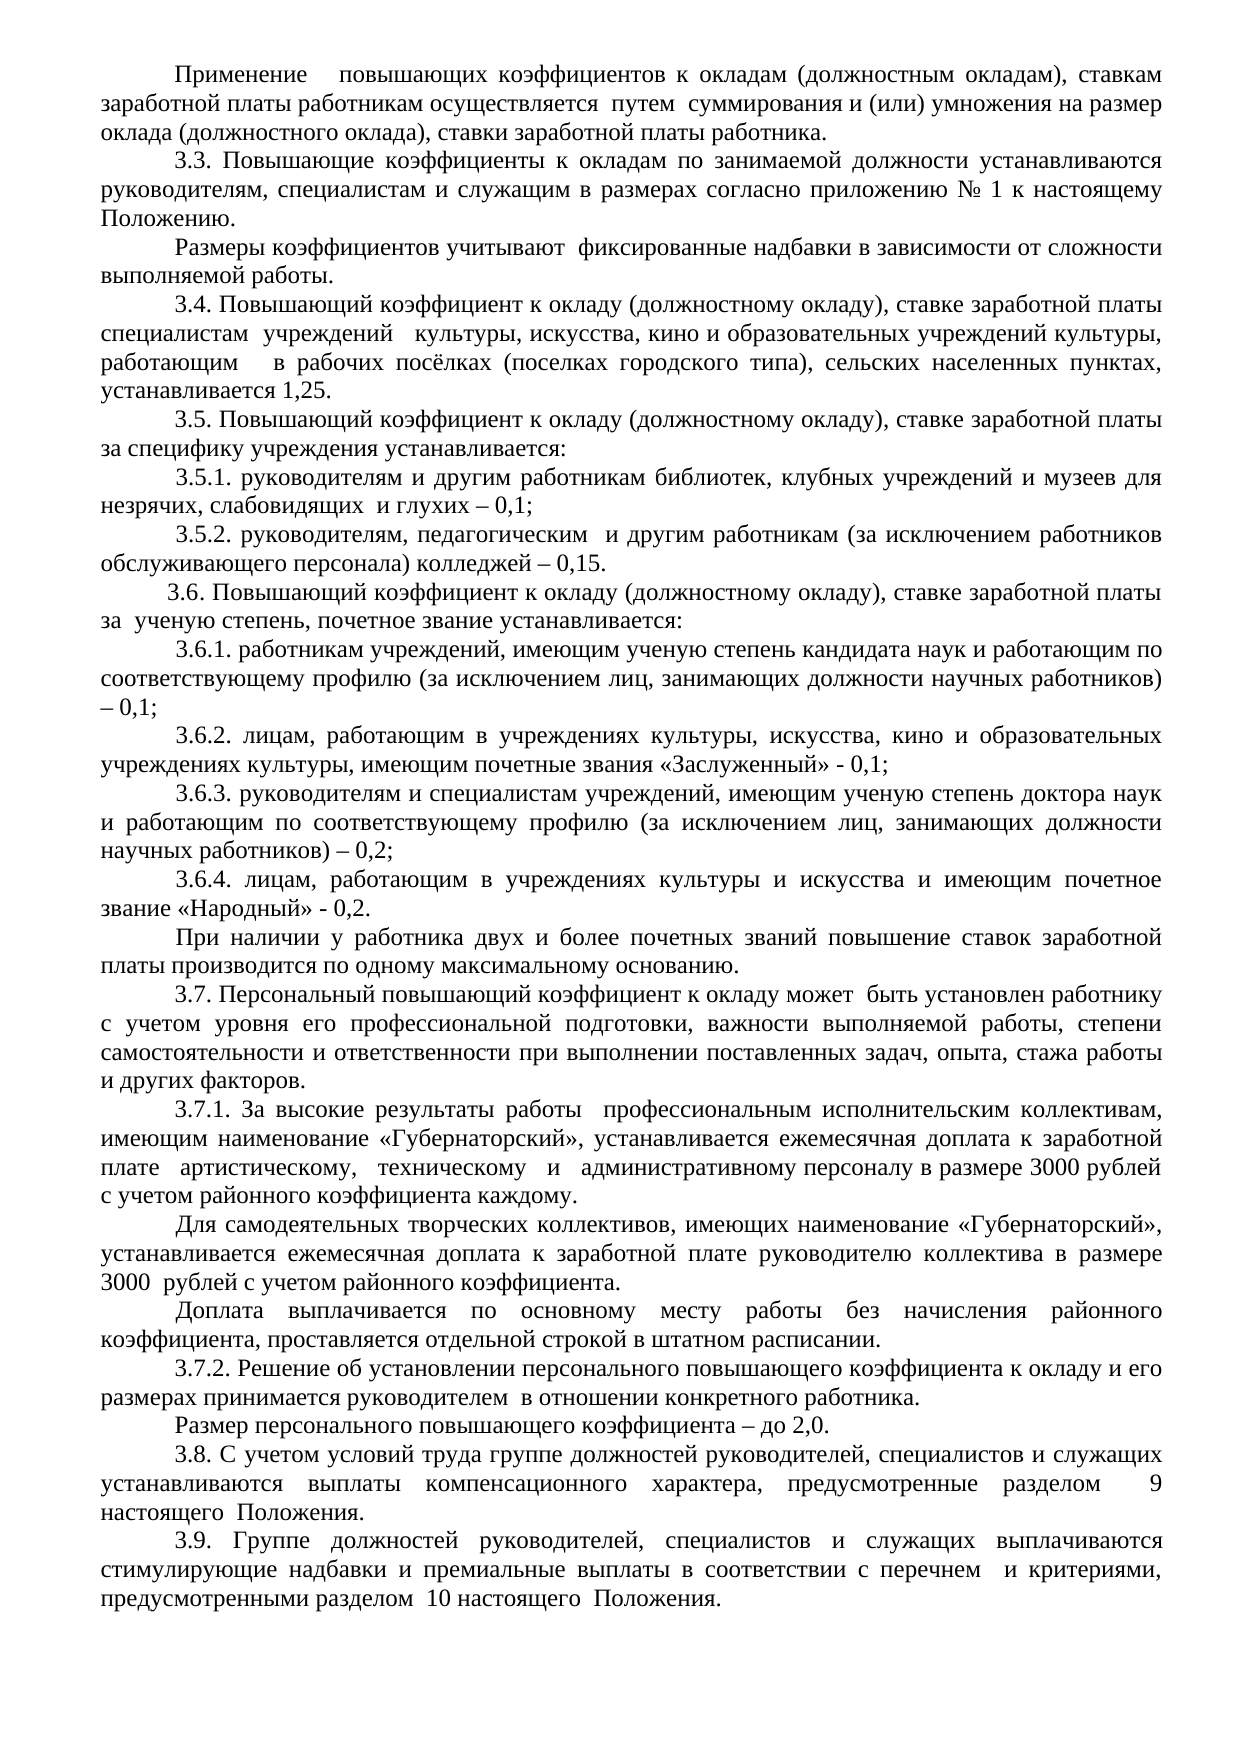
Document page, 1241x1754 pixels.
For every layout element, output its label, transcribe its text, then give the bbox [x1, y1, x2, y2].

text Доплата выплачивается по основному месту работы без начисления районного коэффициента, проставляется отдельной строкой в штатном расписании. [100, 1295, 1163, 1353]
text 3.4. Повышающий коэффициент к окладу (должностному окладу), ставке заработной платы специалистам учреждений культуры, искусства, кино и образовательных учреждений культуры, работающим в рабочих посёлках (поселках городского типа), сельских населенных пунктах, устанавливается 1,25. [100, 289, 1163, 404]
text 3.6.3. руководителям и специалистам учреждений, имеющим ученую степень доктора наук и работающим по соответствующему профилю (за исключением лиц, занимающих должности научных работников) – 0,2; [100, 778, 1163, 864]
text 3.6.1. работникам учреждений, имеющим ученую степень кандидата наук и работающим по соответствующему профилю (за исключением лиц, занимающих должности научных работников) – 0,1; [100, 634, 1163, 720]
text 3.6.2. лицам, работающим в учреждениях культуры, искусства, кино и образовательных учреждениях культуры, имеющим почетные звания «Заслуженный» - 0,1; [100, 720, 1163, 778]
text 3.5. Повышающий коэффициент к окладу (должностному окладу), ставке заработной платы за специфику учреждения устанавливается: [100, 404, 1163, 462]
text 3.7. Персональный повышающий коэффициент к окладу может быть установлен работнику с учетом уровня его профессиональной подготовки, важности выполняемой работы, степени самостоятельности и ответственности при выполнении поставленных задач, опыта, стажа работы и других факторов. [100, 979, 1163, 1094]
text 3.5.2. руководителям, педагогическим и другим работникам (за исключением работников обслуживающего персонала) колледжей – 0,15. [100, 519, 1163, 577]
text 3.7.2. Решение об установлении персонального повышающего коэффициента к окладу и его размерах принимается руководителем в отношении конкретного работника. [100, 1353, 1163, 1410]
text При наличии у работника двух и более почетных званий повышение ставок заработной платы производится по одному максимальному основанию. [100, 922, 1163, 979]
text 3.7.1. За высокие результаты работы профессиональным исполнительским коллективам, имеющим наименование «Губернаторский», устанавливается ежемесячная доплата к заработной плате артистическому, техническому и административному персоналу в размере 3000 рублей с учетом районного коэффициента каждому. [100, 1094, 1163, 1209]
text Размеры коэффициентов учитывают фиксированные надбавки в зависимости от сложности выполняемой работы. [100, 232, 1163, 289]
text Для самодеятельных творческих коллективов, имеющих наименование «Губернаторский», устанавливается ежемесячная доплата к заработной плате руководителю коллектива в размере 3000 рублей с учетом районного коэффициента. [100, 1209, 1163, 1295]
text Размер персонального повышающего коэффициента – до 2,0. [100, 1410, 1163, 1439]
text 3.6. Повышающий коэффициент к окладу (должностному окладу), ставке заработной платы за ученую степень, почетное звание устанавливается: [100, 577, 1163, 634]
text 3.9. Группе должностей руководителей, специалистов и служащих выплачиваются стимулирующие надбавки и премиальные выплаты в соответствии с перечнем и критериями, предусмотренными разделом 10 настоящего Положения. [100, 1525, 1163, 1612]
text 3.5.1. руководителям и другим работникам библиотек, клубных учреждений и музеев для незрячих, слабовидящих и глухих – 0,1; [100, 462, 1163, 519]
text Применение повышающих коэффициентов к окладам (должностным окладам), ставкам заработной платы работникам осуществляется путем суммирования и (или) умножения на размер оклада (должностного оклада), ставки заработной платы работника. [100, 59, 1163, 145]
text 3.8. С учетом условий труда группе должностей руководителей, специалистов и служащих устанавливаются выплаты компенсационного характера, предусмотренные разделом 9 настоящего Положения. [100, 1439, 1163, 1525]
text 3.6.4. лицам, работающим в учреждениях культуры и искусства и имеющим почетное звание «Народный» - 0,2. [100, 864, 1163, 922]
text 3.3. Повышающие коэффициенты к окладам по занимаемой должности устанавливаются руководителям, специалистам и служащим в размерах согласно приложению № 1 к настоящему Положению. [100, 145, 1163, 232]
